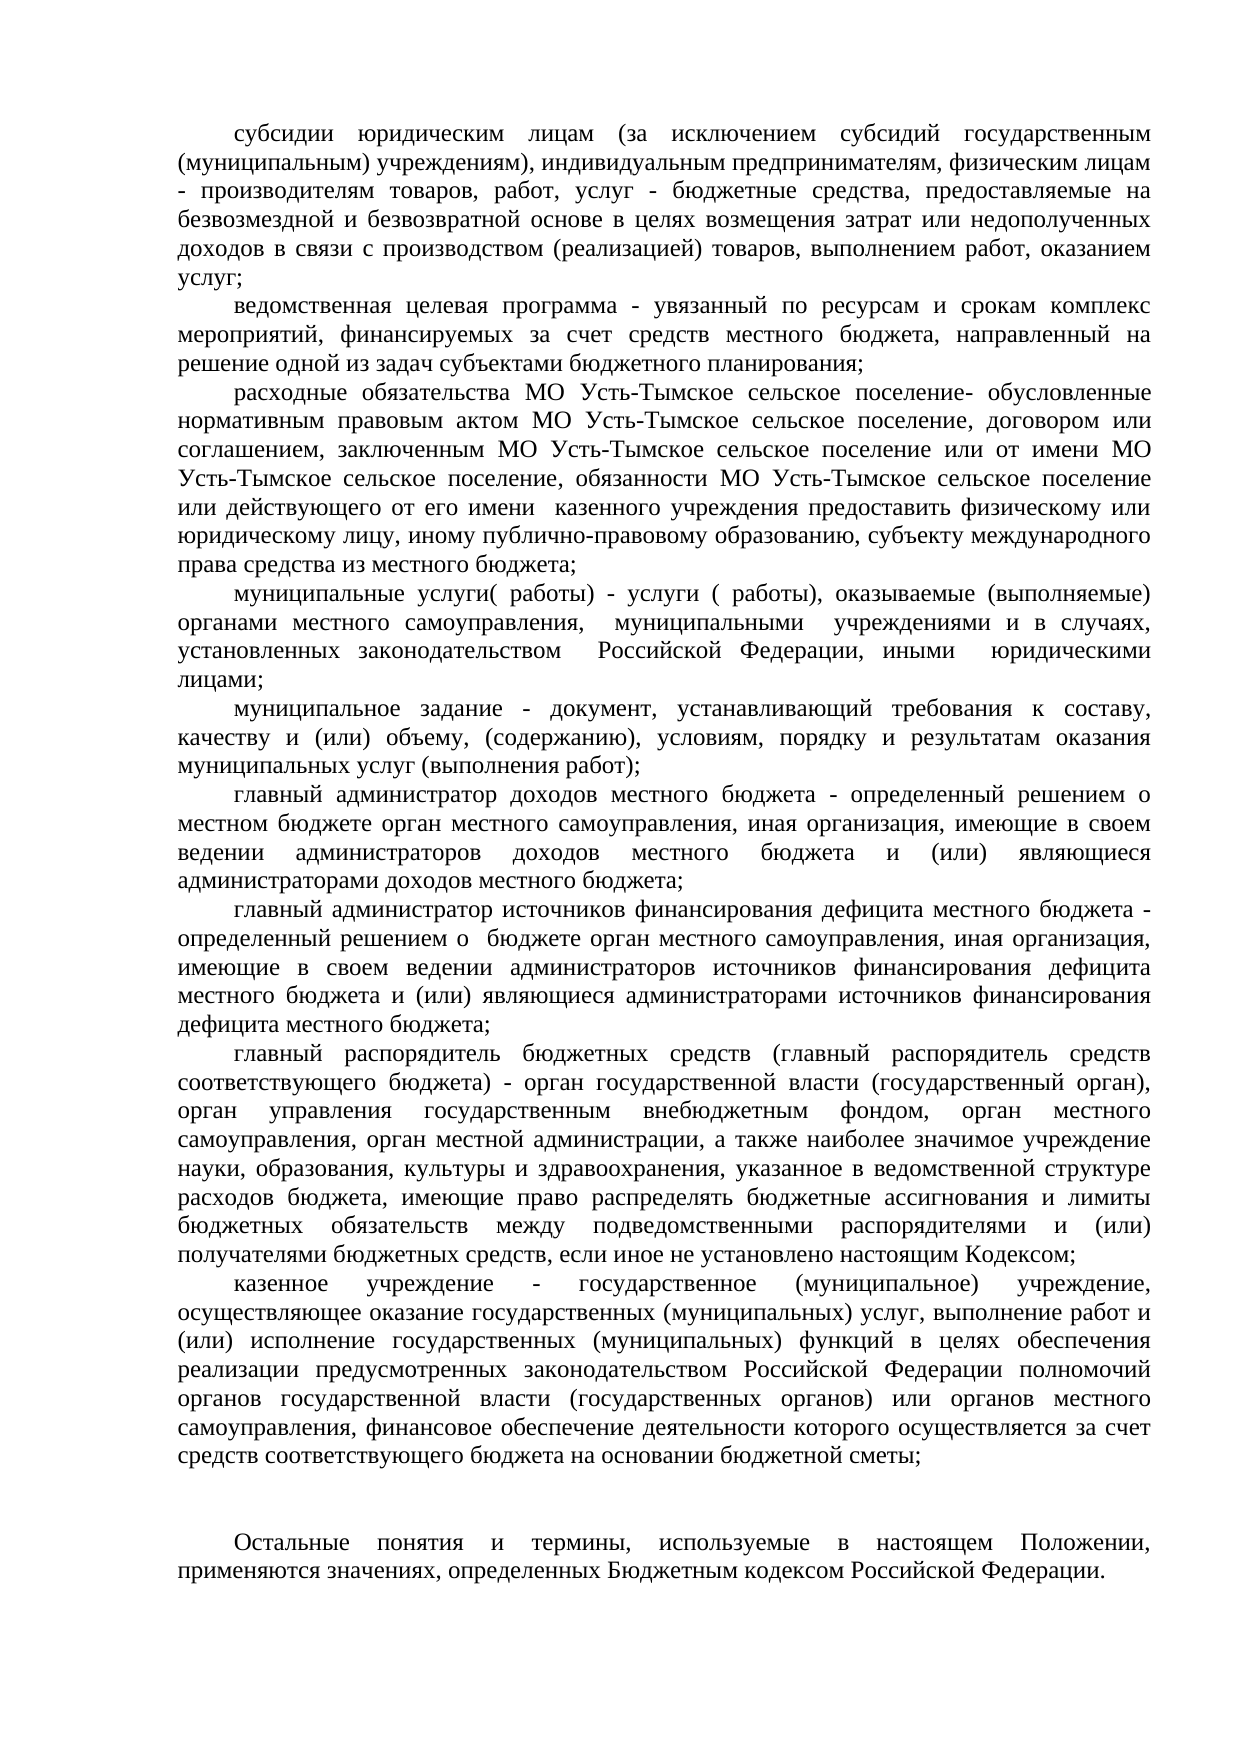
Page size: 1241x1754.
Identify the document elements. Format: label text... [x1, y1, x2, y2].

text главный распорядитель бюджетных средств (главный распорядитель средств соответствующего бюджета) - орган государственной власти (государственный орган), орган управления государственным внебюджетным фондом, орган местного самоуправления, орган местной администрации, а также наиболее значимое учреждение науки, образования, культуры и здравоохранения, указанное в ведомственной структуре расходов бюджета, имеющие право распределять бюджетные ассигнования и лимиты бюджетных обязательств между подведомственными распорядителями и (или) получателями бюджетных средств, если иное не установлено настоящим Кодексом; [177, 1038, 1152, 1268]
text муниципальные услуги( работы) - услуги ( работы), оказываемые (выполняемые) органами местного самоуправления, муниципальными учреждениями и в случаях, установленных законодательством Российской Федерации, иными юридическими лицами; [177, 578, 1152, 693]
text главный администратор источников финансирования дефицита местного бюджета - определенный решением о бюджете орган местного самоуправления, иная организация, имеющие в своем ведении администраторов источников финансирования дефицита местного бюджета и (или) являющиеся администраторами источников финансирования дефицита местного бюджета; [177, 894, 1152, 1038]
text ведомственная целевая программа - увязанный по ресурсам и срокам комплекс мероприятий, финансируемых за счет средств местного бюджета, направленный на решение одной из задач субъектами бюджетного планирования; [177, 291, 1152, 377]
text главный администратор доходов местного бюджета - определенный решением о местном бюджете орган местного самоуправления, иная организация, имеющие в своем ведении администраторов доходов местного бюджета и (или) являющиеся администраторами доходов местного бюджета; [177, 779, 1152, 894]
text муниципальное задание - документ, устанавливающий требования к составу, качеству и (или) объему, (содержанию), условиям, порядку и результатам оказания муниципальных услуг (выполнения работ); [177, 693, 1152, 779]
text Остальные понятия и термины, используемые в настоящем Положении, применяются значениях, определенных Бюджетным кодексом Российской Федерации. [177, 1527, 1152, 1584]
text казенное учреждение - государственное (муниципальное) учреждение, осуществляющее оказание государственных (муниципальных) услуг, выполнение работ и (или) исполнение государственных (муниципальных) функций в целях обеспечения реализации предусмотренных законодательством Российской Федерации полномочий органов государственной власти (государственных органов) или органов местного самоуправления, финансовое обеспечение деятельности которого осуществляется за счет средств соответствующего бюджета на основании бюджетной сметы; [177, 1268, 1152, 1469]
text расходные обязательства МО Усть-Тымское сельское поселение- обусловленные нормативным правовым актом МО Усть-Тымское сельское поселение, договором или соглашением, заключенным МО Усть-Тымское сельское поселение или от имени МО Усть-Тымское сельское поселение, обязанности МО Усть-Тымское сельское поселение или действующего от его имени казенного учреждения предоставить физическому или юридическому лицу, иному публично-правовому образованию, субъекту международного права средства из местного бюджета; [177, 377, 1152, 578]
text субсидии юридическим лицам (за исключением субсидий государственным (муниципальным) учреждениям), индивидуальным предпринимателям, физическим лицам - производителям товаров, работ, услуг - бюджетные средства, предоставляемые на безвозмездной и безвозвратной основе в целях возмещения затрат или недополученных доходов в связи с производством (реализацией) товаров, выполнением работ, оказанием услуг; [177, 118, 1152, 291]
